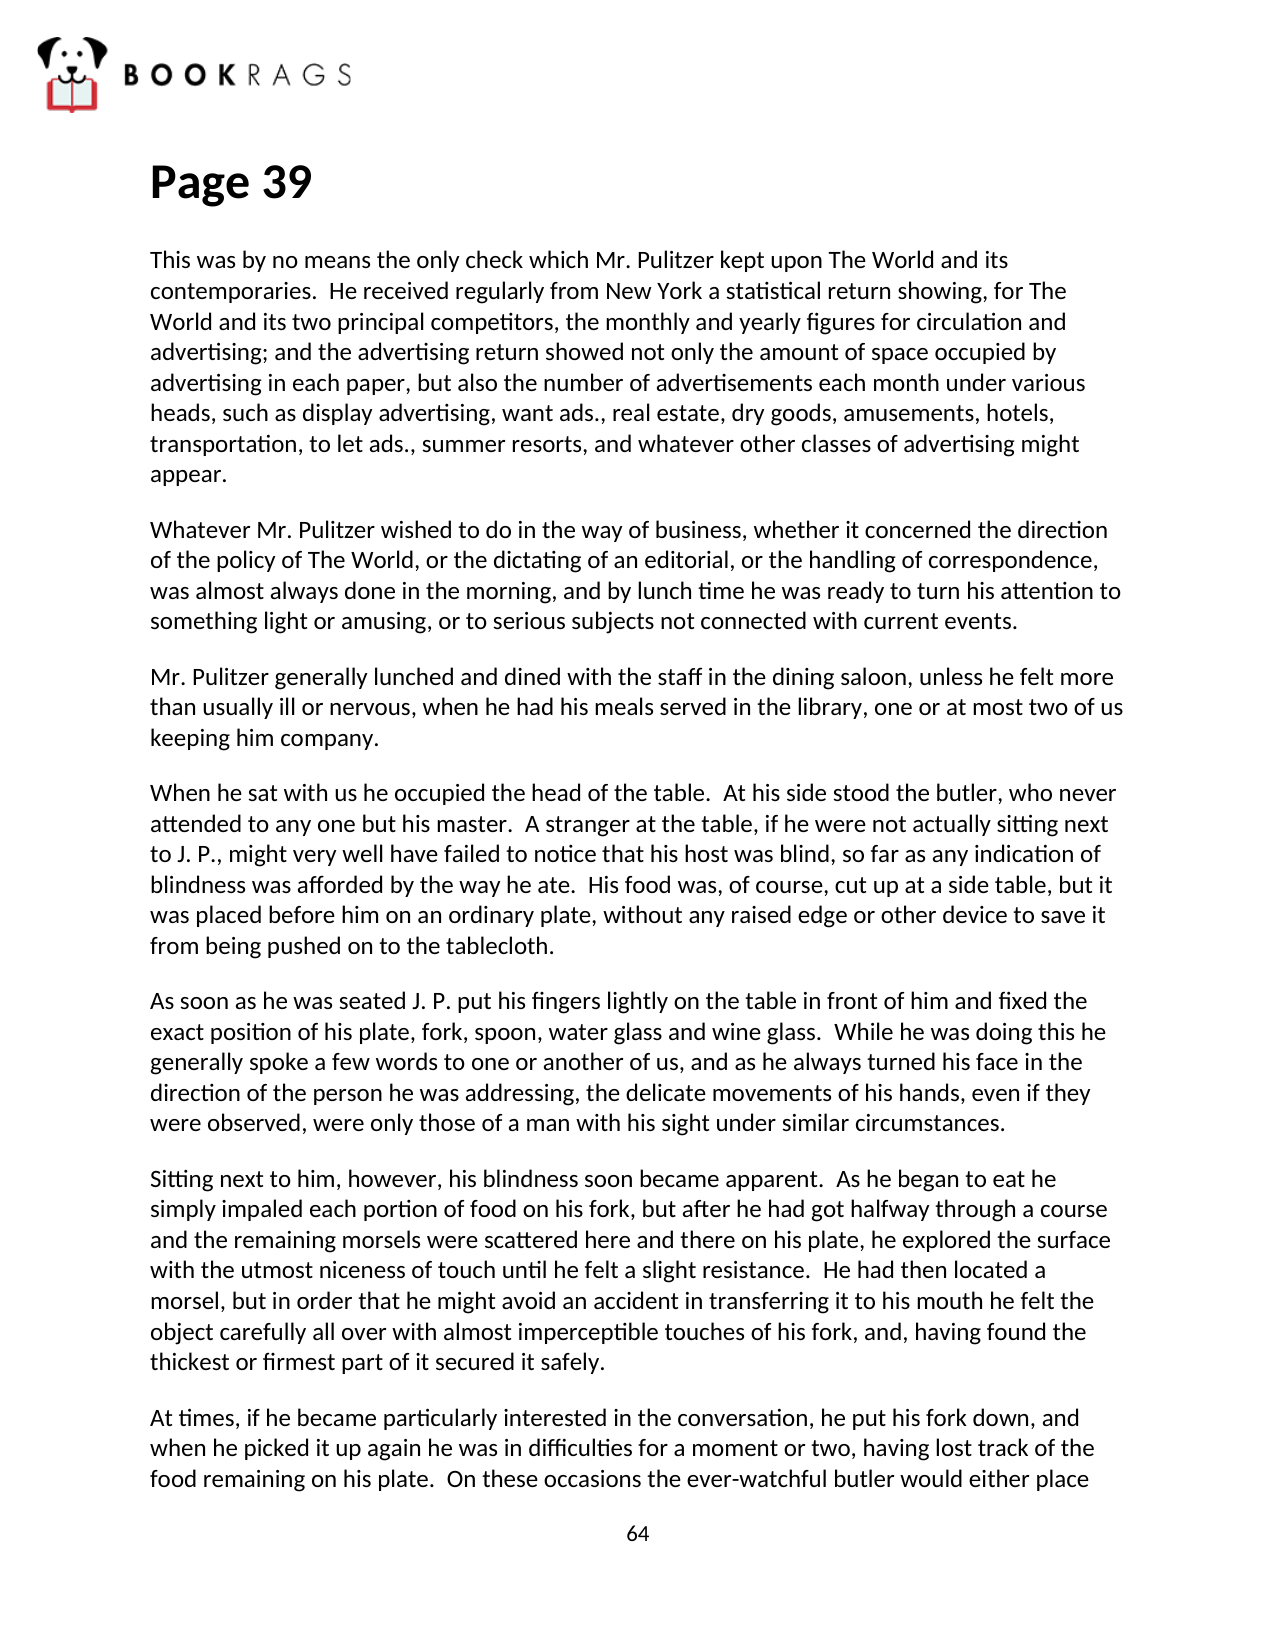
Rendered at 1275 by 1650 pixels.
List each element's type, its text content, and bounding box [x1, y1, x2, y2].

text This was by no means the only check which Mr. Pulitzer kept upon The World and its contemporaries. He received regularly from New York a statistical return showing, for The World and its two principal competitors, the monthly and yearly figures for circulation and advertising; and the advertising return showed not only the amount of space occupied by advertising in each paper, but also the number of advertisements each month under various heads, such as display advertising, want ads., real estate, dry goods, amusements, hotels, transportation, to let ads., summer resorts, and whatever other classes of advertising might appear. [150, 244, 1125, 489]
text Whatever Mr. Pulitzer wished to do in the way of business, whether it concerned the direction of the policy of The World, or the dictating of an editorial, or the handling of correspondence, was almost always done in the morning, and by lunch time he was ready to turn his attention to something light or amusing, or to serious subjects not connected with current events. [150, 514, 1125, 636]
picture [37, 37, 351, 113]
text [150, 1402, 1125, 1493]
text Mr. Pulitzer generally lunched and dined with the staff in the dining saloon, unless he felt more than usually ill or nervous, when he had his meals served in the library, one or at most two of us keeping him company. [150, 661, 1125, 752]
text Sitting next to him, however, his blindness soon became apparent. As he began to eat he simply impaled each portion of food on his fork, but after he had got halfway through a course and the remaining morsels were scattered here and there on his plate, he explored the surface with the utmost niceness of touch until he felt a slight resistance. He had then located a morsel, but in order that he might avoid an accident in transferring it to his mouth he felt the object carefully all over with almost imperceptible touches of his fork, and, having found the thickest or firmest part of it secured it safely. [150, 1163, 1125, 1377]
text When he sat with us he occupied the head of the table. At his side stood the butler, who never attended to any one but his master. A stranger at the table, if he were not actually sitting next to J. P., might very well have failed to notice that his host was blind, so far as any indication of blindness was afforded by the way he ate. His food was, of course, cut up at a side table, but it was placed before him on an ordinary plate, without any raised edge or other device to save it from being pushed on to the tablecloth. [150, 777, 1125, 961]
text As soon as he was seated J. P. put his fingers lightly on the table in front of him and fixed the exact position of his plate, fork, spoon, water glass and wine glass. While he was doing this he generally spoke a few words to one or another of us, and as he always turned his face in the direction of the person he was addressing, the delicate movements of his hands, even if they were observed, were only those of a man with his sight under similar circumstances. [150, 986, 1125, 1138]
text Page 39 [150, 150, 1125, 211]
